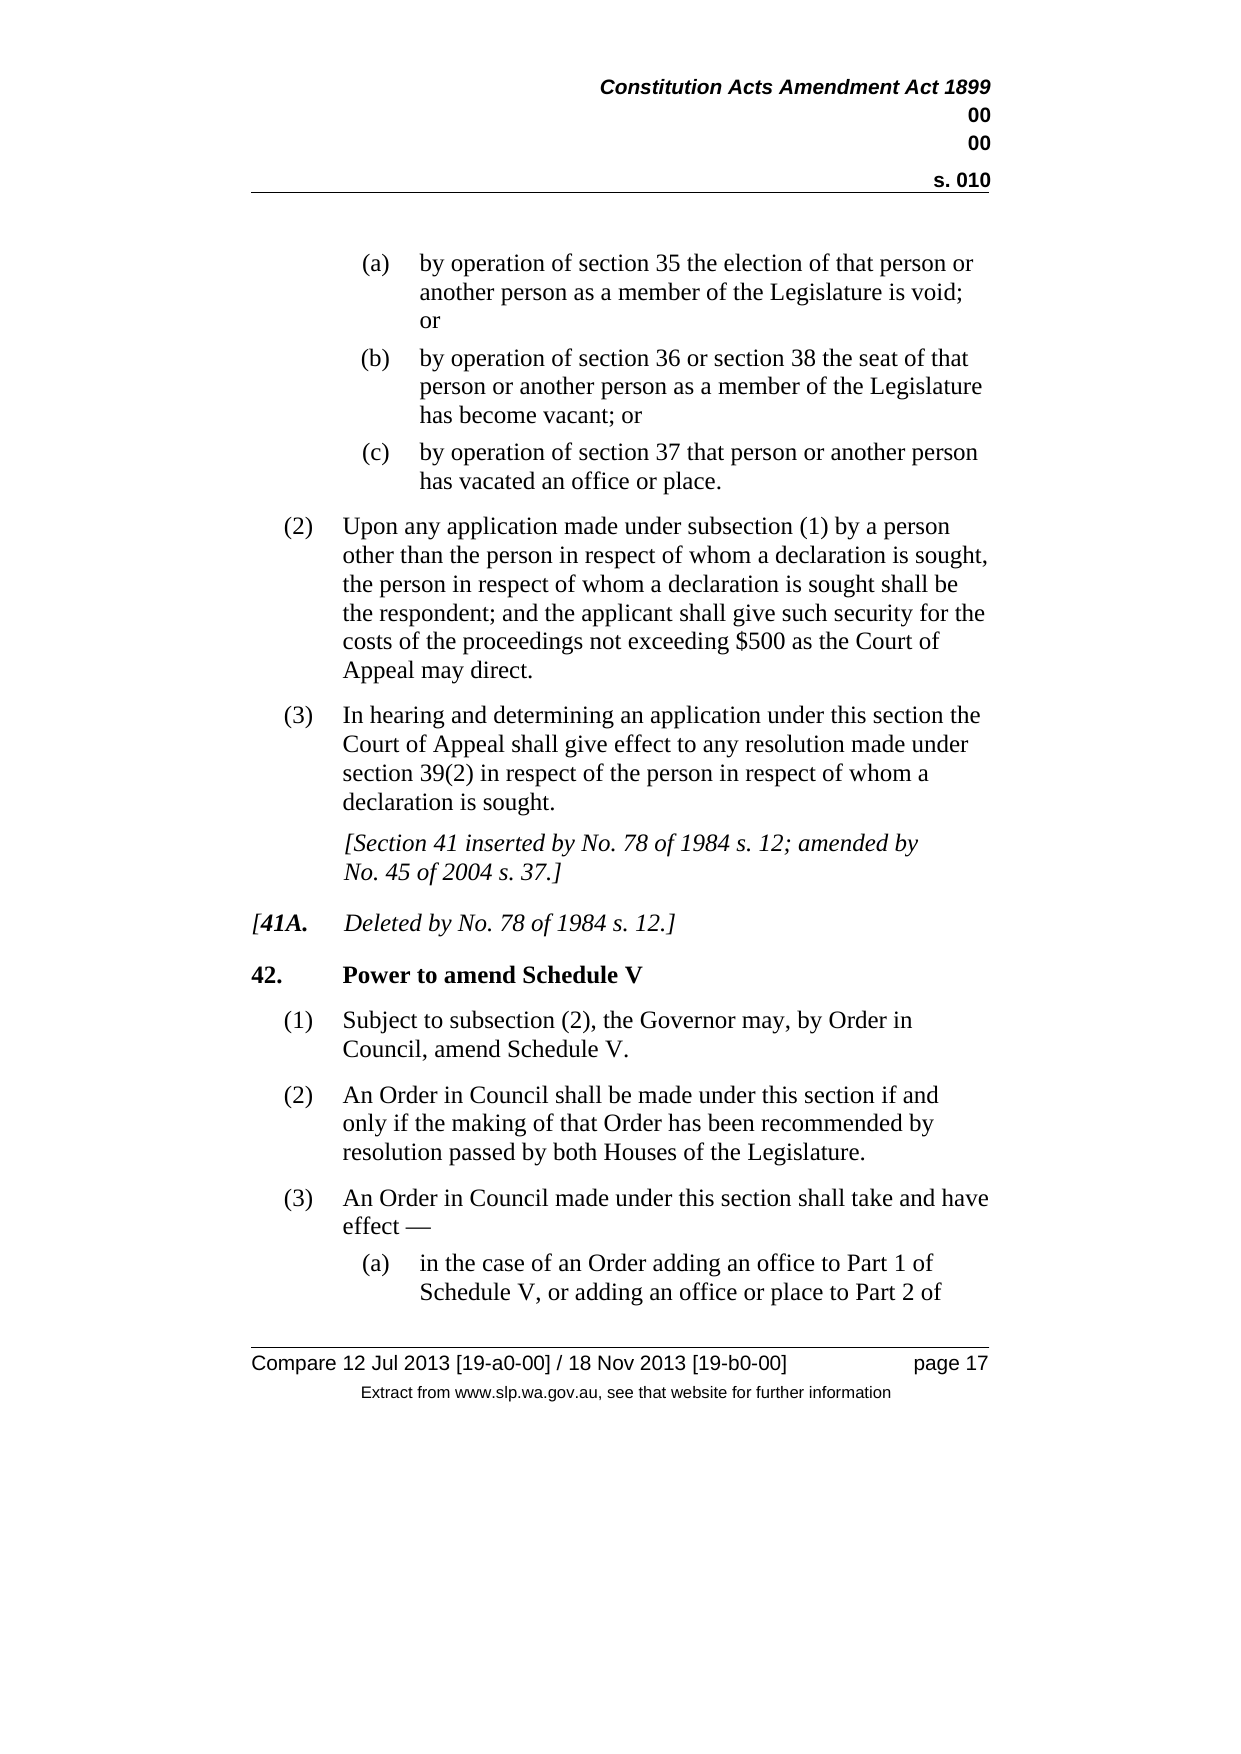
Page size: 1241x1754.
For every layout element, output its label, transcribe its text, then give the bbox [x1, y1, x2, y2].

text [Section 41 inserted by No. 78 of 1984 s. 12; amended by No. 45 of 2004 s. 37.] [251, 828, 989, 886]
text (c) by operation of section 37 that person or another person has vacated an office or place. [251, 437, 989, 495]
text (a) by operation of section 35 the election of that person or another person as a member of the Legislature is void; or [251, 248, 989, 334]
text (1) Subject to subsection (2), the Governor may, by Order in Council, amend Schedule V. [251, 1006, 989, 1063]
text (2) An Order in Council shall be made under this section if and only if the making of that Order has been recommended by resolution passed by both Houses of the Legislature. [251, 1080, 989, 1166]
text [251, 1248, 989, 1306]
text (3) In hearing and determining an application under this section the Court of Appeal shall give effect to any resolution made under section 39(2) in respect of the person in respect of whom a declaration is sought. [251, 701, 989, 816]
text (b) by operation of section 36 or section 38 the seat of that person or another person as a member of the Legislature has become vacant; or [251, 343, 989, 429]
subtitle 42. Power to amend Schedule V [251, 960, 989, 989]
text (3) An Order in Council made under this section shall take and have effect — [251, 1183, 989, 1240]
text [41A. Deleted by No. 78 of 1984 s. 12.] [251, 908, 989, 937]
text (2) Upon any application made under subsection (1) by a person other than the person in respect of whom a declaration is sought, the person in respect of whom a declaration is sought shall be the respondent; and the applicant shall give such security for the costs of the proceedings not exceeding $500 as the Court of Appeal may direct. [251, 511, 989, 684]
